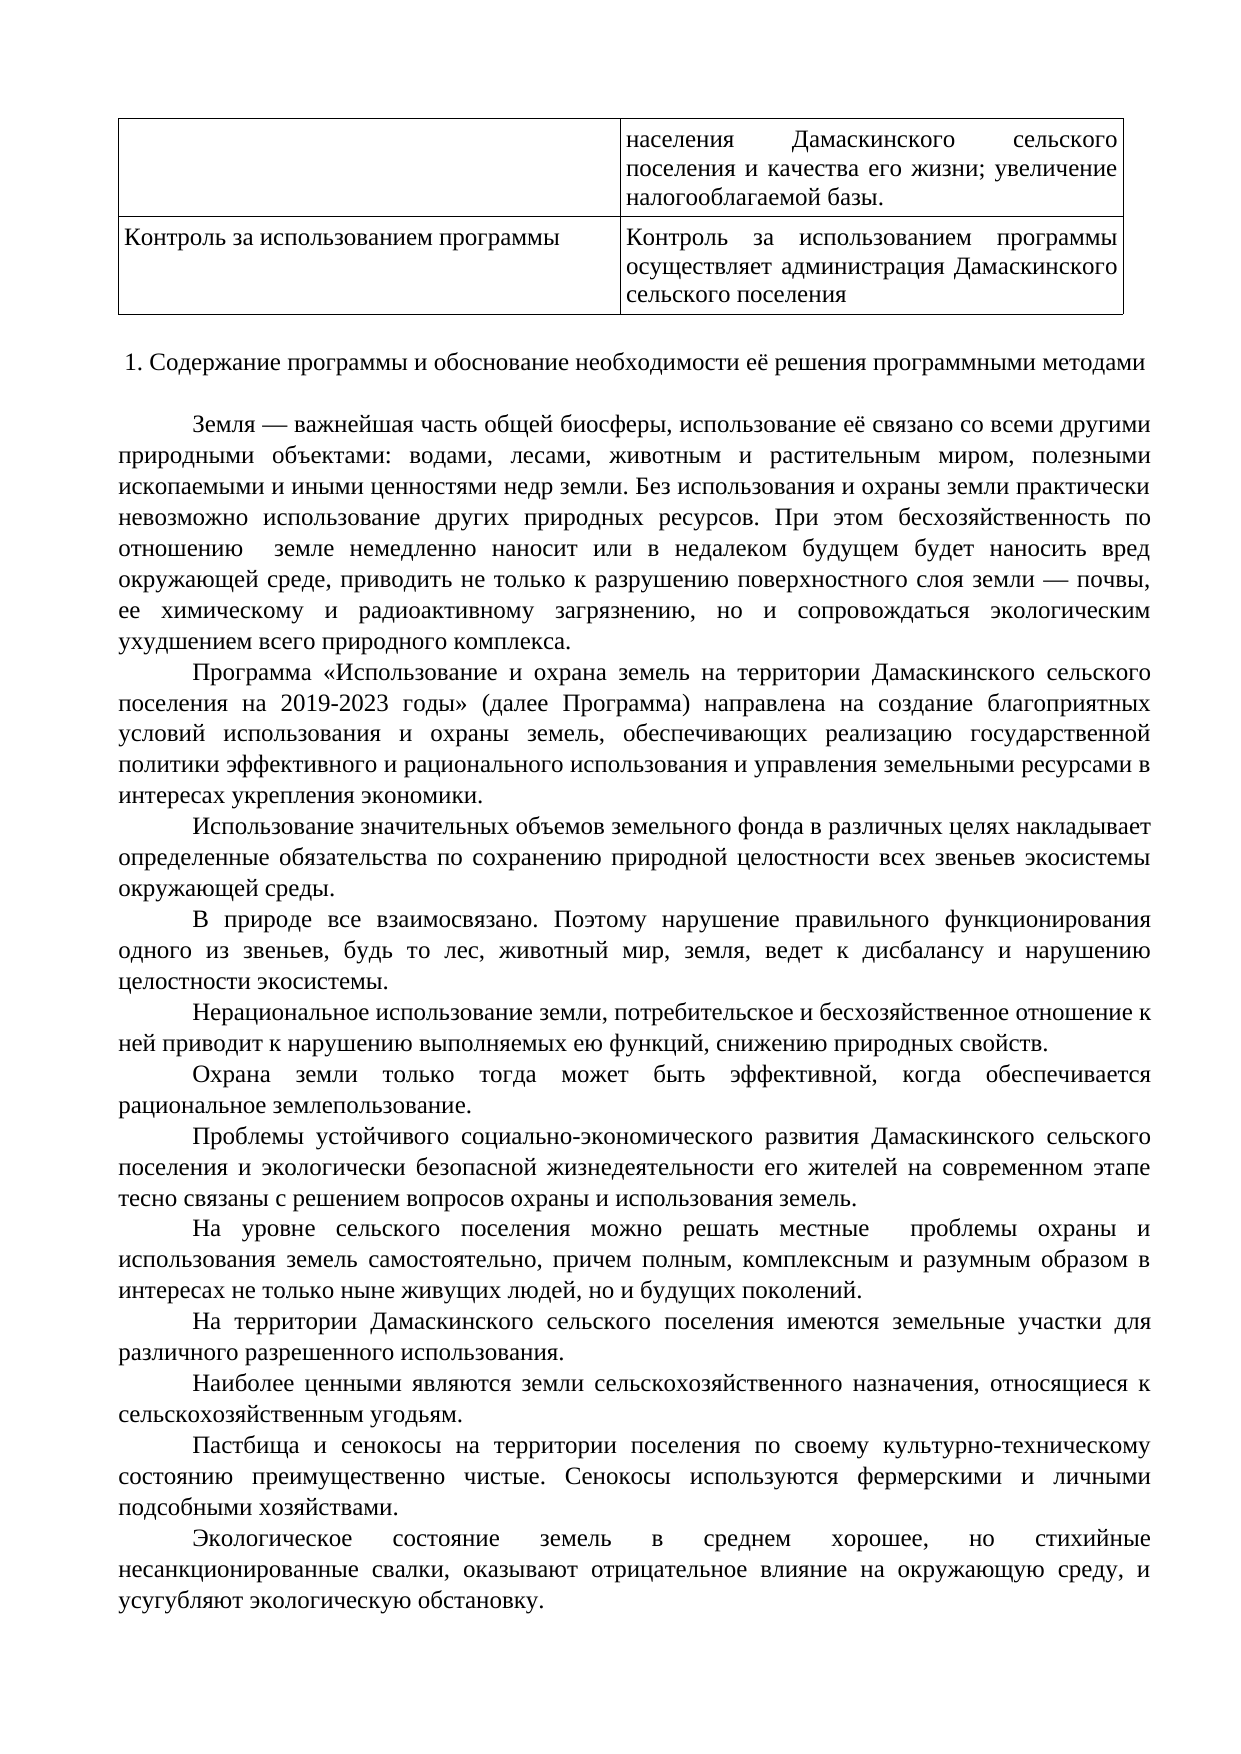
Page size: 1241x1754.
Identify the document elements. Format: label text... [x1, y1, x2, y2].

text Программа «Использование и охрана земель на территории Дамаскинского сельского поселения на 2019-2023 годы» (далее Программа) направлена на создание благоприятных условий использования и охраны земель, обеспечивающих реализацию государственной политики эффективного и рационального использования и управления земельными ресурсами в интересах укрепления экономики. [118, 654, 1152, 809]
text На уровне сельского поселения можно решать местные проблемы охраны и использования земель самостоятельно, причем полным, комплексным и разумным образом в интересах не только ныне живущих людей, но и будущих поколений. [118, 1211, 1152, 1304]
text Охрана земли только тогда может быть эффективной, когда обеспечивается рациональное землепользование. [118, 1057, 1152, 1118]
text Использование значительных объемов земельного фонда в различных целях накладывает определенные обязательства по сохранению природной целостности всех звеньев экосистемы окружающей среды. [118, 809, 1152, 902]
table_cell Контроль за использованием программы [119, 217, 620, 314]
text Наиболее ценными являются земли сельскохозяйственного назначения, относящиеся к сельскохозяйственным угодьям. [118, 1366, 1152, 1428]
table_cell Контроль за использованием программы осуществляет администрация Дамаскинского сельского поселения [621, 217, 1123, 314]
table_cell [119, 119, 620, 216]
text Экологическое состояние земель в среднем хорошее, но стихийные несанкционированные свалки, оказывают отрицательное влияние на окружающую среду, и усугубляют экологическую обстановку. [118, 1521, 1152, 1613]
text Проблемы устойчивого социально-экономического развития Дамаскинского сельского поселения и экологически безопасной жизнедеятельности его жителей на современном этапе тесно связаны с решением вопросов охраны и использования земель. [118, 1118, 1152, 1211]
text На территории Дамаскинского сельского поселения имеются земельные участки для различного разрешенного использования. [118, 1304, 1152, 1366]
text Пастбища и сенокосы на территории поселения по своему культурно-техническому состоянию преимущественно чистые. Сенокосы используются фермерскими и личными подсобными хозяйствами. [118, 1428, 1152, 1521]
text 1. Содержание программы и обоснование необходимости её решения программными методами [118, 345, 1152, 376]
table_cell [621, 119, 1123, 216]
text Нерациональное использование земли, потребительское и бесхозяйственное отношение к ней приводит к нарушению выполняемых ею функций, снижению природных свойств. [118, 995, 1152, 1057]
text Земля — важнейшая часть общей биосферы, использование её связано со всеми другими природными объектами: водами, лесами, животным и растительным миром, полезными ископаемыми и иными ценностями недр земли. Без использования и охраны земли практически невозможно использование других природных ресурсов. При этом бесхозяйственность по отношению земле немедленно наносит или в недалеком будущем будет наносить вред окружающей среде, приводить не только к разрушению поверхностного слоя земли — почвы, ее химическому и радиоактивному загрязнению, но и сопровождаться экологическим ухудшением всего природного комплекса. [118, 407, 1152, 654]
text В природе все взаимосвязано. Поэтому нарушение правильного функционирования одного из звеньев, будь то лес, животный мир, земля, ведет к дисбалансу и нарушению целостности экосистемы. [118, 902, 1152, 995]
